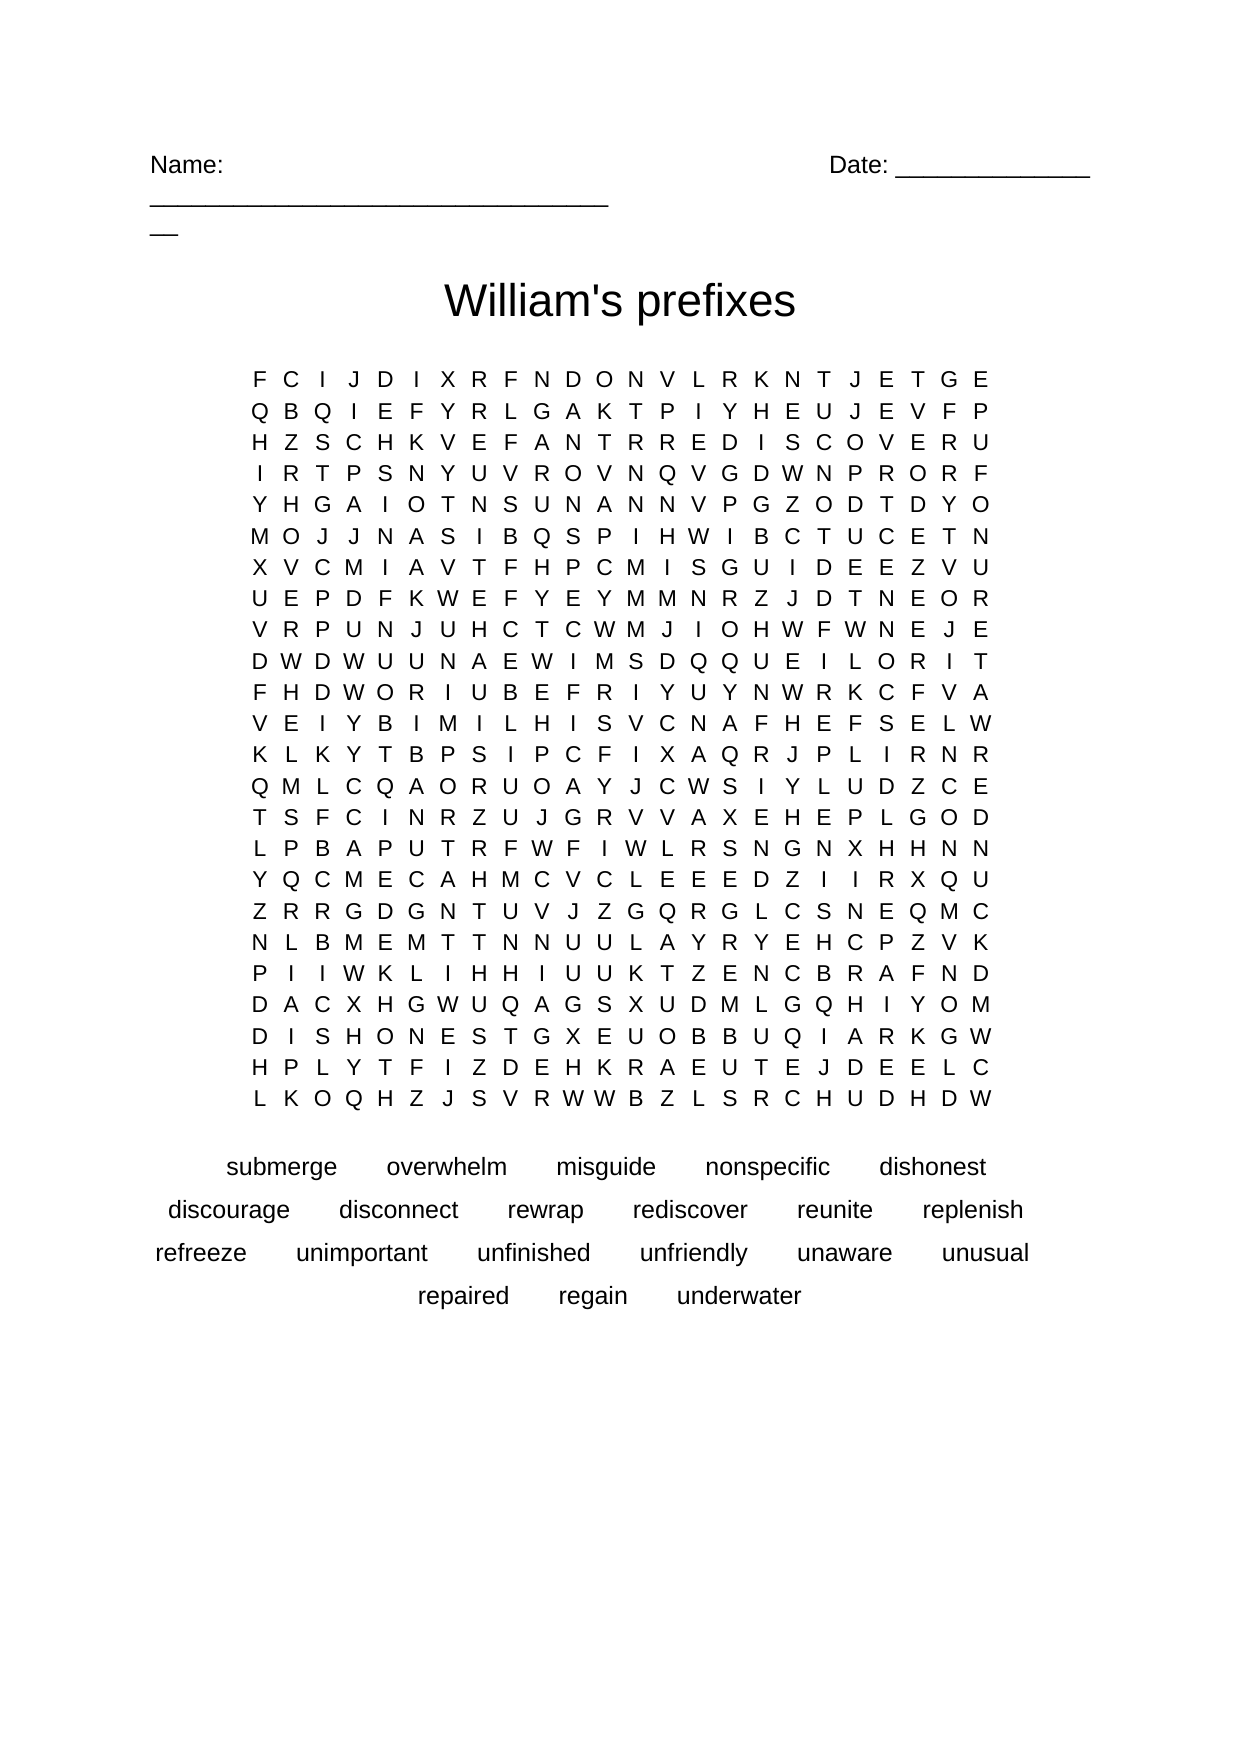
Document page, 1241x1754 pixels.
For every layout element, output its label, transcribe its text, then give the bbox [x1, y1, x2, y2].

table_cell P [589, 520, 620, 551]
table_cell B [275, 395, 307, 426]
table_cell D [714, 426, 745, 458]
table_header L [683, 364, 714, 395]
table_cell N [683, 708, 714, 739]
table_cell E [871, 551, 902, 583]
table_cell U [683, 676, 714, 708]
table_cell H [369, 989, 401, 1020]
table_cell H [808, 1083, 839, 1114]
table_cell S [683, 551, 714, 583]
table_cell Y [902, 989, 933, 1020]
table_cell G [307, 489, 338, 520]
table_cell L [745, 895, 777, 926]
table_cell Y [651, 676, 683, 708]
table_cell S [369, 458, 401, 489]
table_cell A [432, 864, 463, 895]
table_cell Q [307, 395, 338, 426]
table_cell E [369, 395, 401, 426]
table_cell W [620, 833, 651, 864]
table_cell Q [495, 989, 526, 1020]
table_cell P [432, 739, 463, 770]
table_cell L [307, 1051, 338, 1083]
table_cell O [902, 458, 933, 489]
table_cell B [683, 1020, 714, 1051]
table_cell S [495, 489, 526, 520]
table_cell P [275, 1051, 307, 1083]
table_cell I [275, 958, 307, 989]
table_cell J [777, 739, 808, 770]
table_cell N [745, 833, 777, 864]
table_header Name: ___________________________________ [150, 150, 620, 274]
table_cell L [934, 708, 965, 739]
table_cell C [840, 926, 871, 958]
table_cell I [307, 958, 338, 989]
table_cell O [526, 770, 557, 801]
table_cell K [244, 739, 275, 770]
table_cell H [808, 926, 839, 958]
table_cell I [620, 520, 651, 551]
table_cell U [495, 770, 526, 801]
table_cell C [589, 551, 620, 583]
table_cell W [338, 958, 369, 989]
table_cell Z [244, 895, 275, 926]
table_cell N [651, 489, 683, 520]
table_cell P [244, 958, 275, 989]
table_cell X [651, 739, 683, 770]
table_cell U [714, 1051, 745, 1083]
table_cell D [934, 1083, 965, 1114]
table_cell W [777, 458, 808, 489]
table_header N [526, 364, 557, 395]
table_cell V [683, 458, 714, 489]
table_cell U [620, 1020, 651, 1051]
table_cell I [745, 770, 777, 801]
table_cell P [965, 395, 996, 426]
table_cell I [651, 551, 683, 583]
table_cell E [871, 395, 902, 426]
table_cell Q [902, 895, 933, 926]
table_cell A [558, 395, 589, 426]
table_cell H [338, 1020, 369, 1051]
table_cell B [714, 1020, 745, 1051]
table_cell I [432, 676, 463, 708]
table_cell A [871, 958, 902, 989]
table_cell N [558, 489, 589, 520]
table_cell B [808, 958, 839, 989]
table_cell U [965, 551, 996, 583]
table_cell E [840, 551, 871, 583]
table_cell D [808, 551, 839, 583]
table_cell I [934, 645, 965, 676]
table_cell A [651, 1051, 683, 1083]
table_cell N [401, 801, 432, 833]
table_cell E [902, 614, 933, 645]
table_cell E [902, 426, 933, 458]
table_cell F [934, 395, 965, 426]
table_cell I [369, 489, 401, 520]
table_cell P [840, 458, 871, 489]
table_cell O [369, 676, 401, 708]
table_cell H [777, 708, 808, 739]
table_cell P [307, 583, 338, 614]
table_cell I [683, 614, 714, 645]
table_cell O [871, 645, 902, 676]
table_cell A [840, 1020, 871, 1051]
table_cell R [651, 426, 683, 458]
table_cell W [526, 833, 557, 864]
table_cell H [558, 1051, 589, 1083]
table_cell E [369, 926, 401, 958]
table_cell J [840, 395, 871, 426]
table_cell H [464, 864, 495, 895]
table_cell U [745, 551, 777, 583]
table_cell A [526, 989, 557, 1020]
table_cell S [620, 645, 651, 676]
table_cell I [745, 426, 777, 458]
table_cell H [275, 676, 307, 708]
table_header G [934, 364, 965, 395]
table_header T [808, 364, 839, 395]
table_cell T [934, 520, 965, 551]
table_cell N [526, 926, 557, 958]
table_cell X [244, 551, 275, 583]
table_cell R [526, 1083, 557, 1114]
table_cell N [558, 426, 589, 458]
table_cell H [244, 426, 275, 458]
table_cell U [464, 989, 495, 1020]
table_cell M [589, 645, 620, 676]
table_cell Z [683, 958, 714, 989]
table_cell Q [338, 1083, 369, 1114]
table_cell J [808, 1051, 839, 1083]
table_cell F [965, 458, 996, 489]
table_cell V [683, 489, 714, 520]
table_cell E [777, 926, 808, 958]
table_cell T [840, 583, 871, 614]
table_cell P [338, 458, 369, 489]
table_cell I [338, 395, 369, 426]
table_cell V [934, 926, 965, 958]
table_cell S [808, 895, 839, 926]
table_cell L [620, 926, 651, 958]
table_cell Y [714, 395, 745, 426]
table_cell U [495, 895, 526, 926]
table_cell A [965, 676, 996, 708]
table_cell A [464, 645, 495, 676]
table_header N [777, 364, 808, 395]
table_cell R [714, 926, 745, 958]
table_cell L [401, 958, 432, 989]
table_cell K [307, 739, 338, 770]
table_header J [338, 364, 369, 395]
table_cell A [401, 551, 432, 583]
table_cell B [745, 520, 777, 551]
table_cell A [526, 426, 557, 458]
table_cell I [495, 739, 526, 770]
table_cell N [871, 583, 902, 614]
table_cell E [683, 1051, 714, 1083]
table_cell R [934, 426, 965, 458]
table_cell C [965, 895, 996, 926]
table_cell O [808, 489, 839, 520]
table_cell Z [902, 551, 933, 583]
table_cell M [432, 708, 463, 739]
table_cell W [965, 708, 996, 739]
table_cell N [401, 1020, 432, 1051]
table_cell B [495, 520, 526, 551]
table_cell B [369, 708, 401, 739]
table_cell S [714, 770, 745, 801]
table_cell F [369, 583, 401, 614]
table_cell I [558, 645, 589, 676]
table_cell O [307, 1083, 338, 1114]
table_cell E [808, 801, 839, 833]
table_header R [714, 364, 745, 395]
table_cell T [464, 895, 495, 926]
table_cell W [589, 1083, 620, 1114]
table_cell U [745, 1020, 777, 1051]
table_cell Y [244, 489, 275, 520]
table_cell V [651, 801, 683, 833]
table_cell M [338, 551, 369, 583]
table_cell W [432, 989, 463, 1020]
table_cell V [558, 864, 589, 895]
table_cell N [401, 458, 432, 489]
table_cell T [432, 489, 463, 520]
table_cell C [808, 426, 839, 458]
table_cell T [369, 1051, 401, 1083]
table_cell H [495, 958, 526, 989]
table_cell Q [714, 739, 745, 770]
table_cell E [902, 1051, 933, 1083]
table_cell C [558, 739, 589, 770]
table_cell N [871, 614, 902, 645]
table_cell N [965, 520, 996, 551]
table_cell W [683, 770, 714, 801]
table_cell I [401, 708, 432, 739]
table_cell H [902, 833, 933, 864]
table_cell Z [589, 895, 620, 926]
table_cell R [620, 426, 651, 458]
table_cell F [808, 614, 839, 645]
table_cell T [871, 489, 902, 520]
table_cell Y [745, 926, 777, 958]
table_cell G [526, 395, 557, 426]
table_cell D [871, 770, 902, 801]
table_cell J [307, 520, 338, 551]
table_cell L [934, 1051, 965, 1083]
table_cell O [369, 1020, 401, 1051]
table_cell I [808, 1020, 839, 1051]
table_cell T [808, 520, 839, 551]
table_cell S [464, 1020, 495, 1051]
table_cell R [526, 458, 557, 489]
table_cell U [401, 833, 432, 864]
table_cell O [840, 426, 871, 458]
table_cell Z [464, 801, 495, 833]
table_cell U [651, 989, 683, 1020]
table_cell S [714, 833, 745, 864]
table_cell V [526, 895, 557, 926]
table_cell R [745, 1083, 777, 1114]
table_cell U [840, 520, 871, 551]
table_header I [401, 364, 432, 395]
table_cell R [464, 770, 495, 801]
table_cell I [840, 864, 871, 895]
table_cell A [401, 770, 432, 801]
table_cell M [965, 989, 996, 1020]
table_cell W [777, 614, 808, 645]
table_cell T [620, 395, 651, 426]
table_cell I [432, 958, 463, 989]
table_cell I [871, 989, 902, 1020]
table_cell W [589, 614, 620, 645]
table_cell N [432, 645, 463, 676]
table_cell S [432, 520, 463, 551]
table_cell P [808, 739, 839, 770]
table_cell A [714, 708, 745, 739]
table_cell T [526, 614, 557, 645]
table_cell F [558, 676, 589, 708]
table_cell J [432, 1083, 463, 1114]
table_cell G [777, 833, 808, 864]
table_cell U [464, 676, 495, 708]
table_cell S [871, 708, 902, 739]
table_cell R [620, 1051, 651, 1083]
table_header N [620, 364, 651, 395]
table_cell G [401, 895, 432, 926]
table_cell R [902, 645, 933, 676]
table_cell O [965, 489, 996, 520]
table_cell U [495, 801, 526, 833]
table_cell V [244, 614, 275, 645]
table_cell E [464, 583, 495, 614]
table_cell I [464, 708, 495, 739]
table_cell P [558, 551, 589, 583]
table_cell M [651, 583, 683, 614]
table_cell O [558, 458, 589, 489]
table_cell H [902, 1083, 933, 1114]
table_cell C [307, 551, 338, 583]
table_cell U [338, 614, 369, 645]
table_cell G [777, 989, 808, 1020]
table_cell A [338, 489, 369, 520]
table_cell K [369, 958, 401, 989]
table_cell R [589, 676, 620, 708]
table_cell O [651, 1020, 683, 1051]
table_cell C [558, 614, 589, 645]
table_cell U [401, 645, 432, 676]
table_cell E [464, 426, 495, 458]
table_cell O [714, 614, 745, 645]
text submerge overwhelm misguide nonspecific dishonest discourage disconnect rewrap rediscover reunite replenish refreeze unimportant unfinished unfriendly unaware unusual repaired regain underwater [150, 1151, 1090, 1309]
table_cell J [651, 614, 683, 645]
table_cell E [526, 676, 557, 708]
table_cell H [275, 489, 307, 520]
table_cell C [965, 1051, 996, 1083]
table_cell M [620, 614, 651, 645]
table_cell W [965, 1083, 996, 1114]
table_cell V [275, 551, 307, 583]
table_cell U [840, 770, 871, 801]
table_cell P [307, 614, 338, 645]
table_cell G [714, 551, 745, 583]
table_cell U [589, 926, 620, 958]
table_cell V [589, 458, 620, 489]
table_cell R [401, 676, 432, 708]
table_cell E [651, 864, 683, 895]
table_cell E [526, 1051, 557, 1083]
table_cell U [745, 645, 777, 676]
table_cell E [902, 708, 933, 739]
table_cell T [651, 958, 683, 989]
table_cell Z [902, 770, 933, 801]
table_cell T [244, 801, 275, 833]
table_cell G [401, 989, 432, 1020]
table_cell M [620, 583, 651, 614]
table_cell E [965, 614, 996, 645]
table_cell H [777, 801, 808, 833]
table_cell Y [683, 926, 714, 958]
table_cell Y [432, 458, 463, 489]
table_cell E [902, 583, 933, 614]
table_cell N [432, 895, 463, 926]
table_cell C [777, 520, 808, 551]
table_cell X [902, 864, 933, 895]
table_cell P [714, 489, 745, 520]
table_cell G [714, 458, 745, 489]
table_cell H [526, 551, 557, 583]
table_header R [464, 364, 495, 395]
table_cell K [840, 676, 871, 708]
table_cell V [934, 676, 965, 708]
table_cell I [808, 864, 839, 895]
table_cell N [808, 458, 839, 489]
table_cell S [307, 1020, 338, 1051]
table_header T [902, 364, 933, 395]
table_cell U [965, 426, 996, 458]
table_cell E [965, 770, 996, 801]
table_cell H [464, 958, 495, 989]
table_cell F [745, 708, 777, 739]
table_cell D [307, 645, 338, 676]
table_cell V [244, 708, 275, 739]
table_cell E [714, 958, 745, 989]
table_cell Q [808, 989, 839, 1020]
table_cell B [307, 833, 338, 864]
table_cell F [401, 395, 432, 426]
table_cell E [683, 864, 714, 895]
table_cell C [651, 770, 683, 801]
table_cell D [902, 489, 933, 520]
table_cell N [683, 583, 714, 614]
table_cell N [244, 926, 275, 958]
table_cell B [307, 926, 338, 958]
table_cell A [338, 833, 369, 864]
table_cell T [464, 551, 495, 583]
table_cell I [808, 645, 839, 676]
table_cell B [495, 676, 526, 708]
table_cell X [558, 1020, 589, 1051]
table_cell C [871, 676, 902, 708]
table_cell W [777, 676, 808, 708]
table_cell O [432, 770, 463, 801]
table_cell F [495, 426, 526, 458]
table_cell A [683, 739, 714, 770]
table_cell W [432, 583, 463, 614]
table_cell Q [651, 458, 683, 489]
table_cell C [871, 520, 902, 551]
table_cell O [934, 583, 965, 614]
table_cell M [714, 989, 745, 1020]
table_cell N [369, 520, 401, 551]
table_cell E [714, 864, 745, 895]
table_cell J [620, 770, 651, 801]
table_cell X [840, 833, 871, 864]
table_cell S [589, 989, 620, 1020]
table_cell R [275, 614, 307, 645]
table_cell L [495, 395, 526, 426]
table_cell L [840, 739, 871, 770]
table_cell P [275, 833, 307, 864]
table_cell Y [338, 1051, 369, 1083]
table_cell F [902, 958, 933, 989]
table_cell N [495, 926, 526, 958]
table_cell U [589, 958, 620, 989]
table_cell W [840, 614, 871, 645]
table_cell A [683, 801, 714, 833]
table_cell M [620, 551, 651, 583]
table_cell F [902, 676, 933, 708]
table_cell F [401, 1051, 432, 1083]
table_cell T [495, 1020, 526, 1051]
table_cell R [683, 895, 714, 926]
table_cell L [651, 833, 683, 864]
table_header K [745, 364, 777, 395]
table_cell S [464, 1083, 495, 1114]
table_cell V [432, 551, 463, 583]
table_cell G [902, 801, 933, 833]
table_header C [275, 364, 307, 395]
table_cell O [275, 520, 307, 551]
table_cell E [871, 1051, 902, 1083]
table_cell C [307, 864, 338, 895]
table_cell E [432, 1020, 463, 1051]
table_cell D [965, 958, 996, 989]
table_cell Y [244, 864, 275, 895]
table_cell L [871, 801, 902, 833]
table_cell O [934, 989, 965, 1020]
table_cell B [401, 739, 432, 770]
table_cell C [338, 426, 369, 458]
table_cell R [840, 958, 871, 989]
table_cell R [683, 833, 714, 864]
table_cell C [777, 1083, 808, 1114]
table_cell K [620, 958, 651, 989]
table_cell A [589, 489, 620, 520]
table_cell D [745, 864, 777, 895]
table_cell R [464, 833, 495, 864]
table_cell D [871, 1083, 902, 1114]
table_cell D [965, 801, 996, 833]
table_cell C [934, 770, 965, 801]
table_cell E [558, 583, 589, 614]
table_cell I [589, 833, 620, 864]
table_cell E [745, 801, 777, 833]
table_cell D [307, 676, 338, 708]
table_cell L [275, 926, 307, 958]
table_cell A [275, 989, 307, 1020]
table_cell E [275, 708, 307, 739]
table_cell G [526, 1020, 557, 1051]
table_cell M [338, 926, 369, 958]
table_cell U [840, 1083, 871, 1114]
table_cell S [307, 426, 338, 458]
table_cell N [369, 614, 401, 645]
table_cell N [464, 489, 495, 520]
table_cell I [244, 458, 275, 489]
table_cell A [651, 926, 683, 958]
table_cell R [902, 739, 933, 770]
title William's prefixes [150, 274, 1090, 326]
table_cell Y [589, 583, 620, 614]
table_cell I [369, 801, 401, 833]
table_cell N [808, 833, 839, 864]
table_cell H [651, 520, 683, 551]
table_header E [871, 364, 902, 395]
table_cell G [745, 489, 777, 520]
table_cell L [620, 864, 651, 895]
table_cell C [526, 864, 557, 895]
table_cell Q [714, 645, 745, 676]
table_cell R [589, 801, 620, 833]
table_cell F [558, 833, 589, 864]
table_cell F [307, 801, 338, 833]
table_cell Q [275, 864, 307, 895]
table_cell C [495, 614, 526, 645]
table_cell I [871, 739, 902, 770]
table_cell D [495, 1051, 526, 1083]
table_header E [965, 364, 996, 395]
table_cell Z [745, 583, 777, 614]
table_cell M [275, 770, 307, 801]
table_cell V [495, 1083, 526, 1114]
table_cell L [808, 770, 839, 801]
table_cell G [714, 895, 745, 926]
table_cell N [840, 895, 871, 926]
table_cell U [432, 614, 463, 645]
table_cell S [589, 708, 620, 739]
table_cell I [432, 1051, 463, 1083]
table_cell A [401, 520, 432, 551]
table_cell D [244, 645, 275, 676]
table_cell P [369, 833, 401, 864]
table_cell N [620, 458, 651, 489]
table_cell L [840, 645, 871, 676]
table_cell Q [369, 770, 401, 801]
table_cell Q [777, 1020, 808, 1051]
table_cell V [934, 551, 965, 583]
table_header Date: ______________ [620, 150, 1090, 274]
table_cell L [307, 770, 338, 801]
table_cell H [871, 833, 902, 864]
table_cell Y [777, 770, 808, 801]
table_cell T [464, 926, 495, 958]
table_cell G [558, 801, 589, 833]
table_cell M [495, 864, 526, 895]
table_cell M [338, 864, 369, 895]
table_cell U [965, 864, 996, 895]
table_cell E [777, 395, 808, 426]
table_cell Z [464, 1051, 495, 1083]
table_cell K [401, 583, 432, 614]
table_cell U [244, 583, 275, 614]
table_cell Q [651, 895, 683, 926]
table_cell I [307, 708, 338, 739]
table_cell E [683, 426, 714, 458]
table_cell Y [338, 739, 369, 770]
table_cell E [777, 1051, 808, 1083]
table_cell Z [651, 1083, 683, 1114]
table_cell G [338, 895, 369, 926]
table_cell J [934, 614, 965, 645]
table_cell K [589, 1051, 620, 1083]
table_header D [558, 364, 589, 395]
table_cell Y [338, 708, 369, 739]
table_cell W [683, 520, 714, 551]
table_cell D [369, 895, 401, 926]
table_cell I [683, 395, 714, 426]
table_cell S [558, 520, 589, 551]
table_cell Q [934, 864, 965, 895]
table_header F [495, 364, 526, 395]
table_header X [432, 364, 463, 395]
table_cell S [275, 801, 307, 833]
table_cell F [495, 551, 526, 583]
table_cell M [244, 520, 275, 551]
table_cell Q [244, 395, 275, 426]
table_cell Z [275, 426, 307, 458]
table_cell I [620, 739, 651, 770]
table_cell L [683, 1083, 714, 1114]
table_cell Z [777, 489, 808, 520]
table_cell I [369, 551, 401, 583]
table_cell C [401, 864, 432, 895]
table_header F [244, 364, 275, 395]
table_cell T [965, 645, 996, 676]
table_cell N [965, 833, 996, 864]
table_cell H [840, 989, 871, 1020]
table_cell D [244, 1020, 275, 1051]
table_cell D [651, 645, 683, 676]
table_cell L [244, 833, 275, 864]
table_cell N [934, 739, 965, 770]
table_cell N [745, 958, 777, 989]
table_cell I [275, 1020, 307, 1051]
table_cell D [683, 989, 714, 1020]
table_cell B [620, 1083, 651, 1114]
table_cell R [745, 739, 777, 770]
table_cell N [934, 958, 965, 989]
table_cell W [526, 645, 557, 676]
table_cell O [401, 489, 432, 520]
table_cell E [275, 583, 307, 614]
table_cell L [495, 708, 526, 739]
table_cell T [369, 739, 401, 770]
table_cell I [714, 520, 745, 551]
table_cell V [432, 426, 463, 458]
table_header D [369, 364, 401, 395]
table_cell T [432, 926, 463, 958]
table_cell E [871, 895, 902, 926]
table_cell P [651, 395, 683, 426]
table_cell Y [589, 770, 620, 801]
table_cell R [275, 458, 307, 489]
table_cell N [620, 489, 651, 520]
table_cell V [620, 801, 651, 833]
table_cell U [558, 926, 589, 958]
table_cell M [934, 895, 965, 926]
table_cell W [275, 645, 307, 676]
table_cell P [871, 926, 902, 958]
table_cell R [934, 458, 965, 489]
table_cell Y [934, 489, 965, 520]
table_cell V [620, 708, 651, 739]
table_cell V [871, 426, 902, 458]
table_cell J [526, 801, 557, 833]
table_cell K [965, 926, 996, 958]
table_cell R [871, 864, 902, 895]
table_cell L [275, 739, 307, 770]
table_cell R [871, 458, 902, 489]
table_cell H [745, 395, 777, 426]
table_cell E [808, 708, 839, 739]
table_cell H [526, 708, 557, 739]
table_cell F [589, 739, 620, 770]
table_cell R [871, 1020, 902, 1051]
table_cell D [745, 458, 777, 489]
table_cell R [275, 895, 307, 926]
table_cell Q [526, 520, 557, 551]
table_cell H [369, 1083, 401, 1114]
table_cell S [714, 1083, 745, 1114]
table_header J [840, 364, 871, 395]
table_header I [307, 364, 338, 395]
table_cell C [777, 958, 808, 989]
table_cell V [902, 395, 933, 426]
table_cell R [965, 583, 996, 614]
table_cell J [338, 520, 369, 551]
table_cell M [401, 926, 432, 958]
table_cell D [338, 583, 369, 614]
table_cell P [840, 801, 871, 833]
table_header V [651, 364, 683, 395]
table_cell U [558, 958, 589, 989]
table_cell I [526, 958, 557, 989]
table_cell H [745, 614, 777, 645]
table_cell E [589, 1020, 620, 1051]
table_cell R [464, 395, 495, 426]
table_cell X [620, 989, 651, 1020]
table_cell K [589, 395, 620, 426]
table_cell O [934, 801, 965, 833]
table_cell P [526, 739, 557, 770]
table_cell R [808, 676, 839, 708]
table_header O [589, 364, 620, 395]
table_cell D [808, 583, 839, 614]
table_cell I [620, 676, 651, 708]
table_cell F [495, 833, 526, 864]
table_cell N [934, 833, 965, 864]
table_cell C [338, 770, 369, 801]
table_cell S [777, 426, 808, 458]
table_cell R [307, 895, 338, 926]
table_cell T [307, 458, 338, 489]
table_cell G [558, 989, 589, 1020]
table_cell T [432, 833, 463, 864]
table_cell C [338, 801, 369, 833]
table_cell J [777, 583, 808, 614]
table_cell E [369, 864, 401, 895]
table_cell E [902, 520, 933, 551]
table_cell C [651, 708, 683, 739]
table_cell W [558, 1083, 589, 1114]
table_cell T [745, 1051, 777, 1083]
table_cell G [620, 895, 651, 926]
table_cell D [840, 1051, 871, 1083]
table_cell F [840, 708, 871, 739]
table_cell E [777, 645, 808, 676]
table_cell Y [432, 395, 463, 426]
table_cell E [495, 645, 526, 676]
table_cell I [464, 520, 495, 551]
table_cell U [464, 458, 495, 489]
table_cell G [934, 1020, 965, 1051]
table_cell H [464, 614, 495, 645]
table_cell Z [777, 864, 808, 895]
table_cell Q [244, 770, 275, 801]
table_cell Q [683, 645, 714, 676]
table_cell D [840, 489, 871, 520]
table_cell D [244, 989, 275, 1020]
table_cell W [338, 645, 369, 676]
table_cell V [495, 458, 526, 489]
table_cell K [275, 1083, 307, 1114]
table_cell L [244, 1083, 275, 1114]
table_cell I [777, 551, 808, 583]
table_cell F [495, 583, 526, 614]
table_cell R [432, 801, 463, 833]
table_cell H [369, 426, 401, 458]
table_cell L [745, 989, 777, 1020]
table_cell K [902, 1020, 933, 1051]
table_cell W [965, 1020, 996, 1051]
table_cell Z [401, 1083, 432, 1114]
table_cell S [464, 739, 495, 770]
table_cell Y [714, 676, 745, 708]
table_cell J [401, 614, 432, 645]
table_cell U [808, 395, 839, 426]
table_cell U [526, 489, 557, 520]
table_cell J [558, 895, 589, 926]
table_cell Z [902, 926, 933, 958]
table_cell N [745, 676, 777, 708]
table_cell C [307, 989, 338, 1020]
table_cell F [244, 676, 275, 708]
table_cell A [558, 770, 589, 801]
table_cell Y [526, 583, 557, 614]
table_cell K [401, 426, 432, 458]
table_cell W [338, 676, 369, 708]
table_cell R [965, 739, 996, 770]
table_cell I [558, 708, 589, 739]
table_cell H [244, 1051, 275, 1083]
table_cell X [714, 801, 745, 833]
table_cell X [338, 989, 369, 1020]
table_cell C [777, 895, 808, 926]
table_cell U [369, 645, 401, 676]
table_cell R [714, 583, 745, 614]
table_cell T [589, 426, 620, 458]
table_cell C [589, 864, 620, 895]
